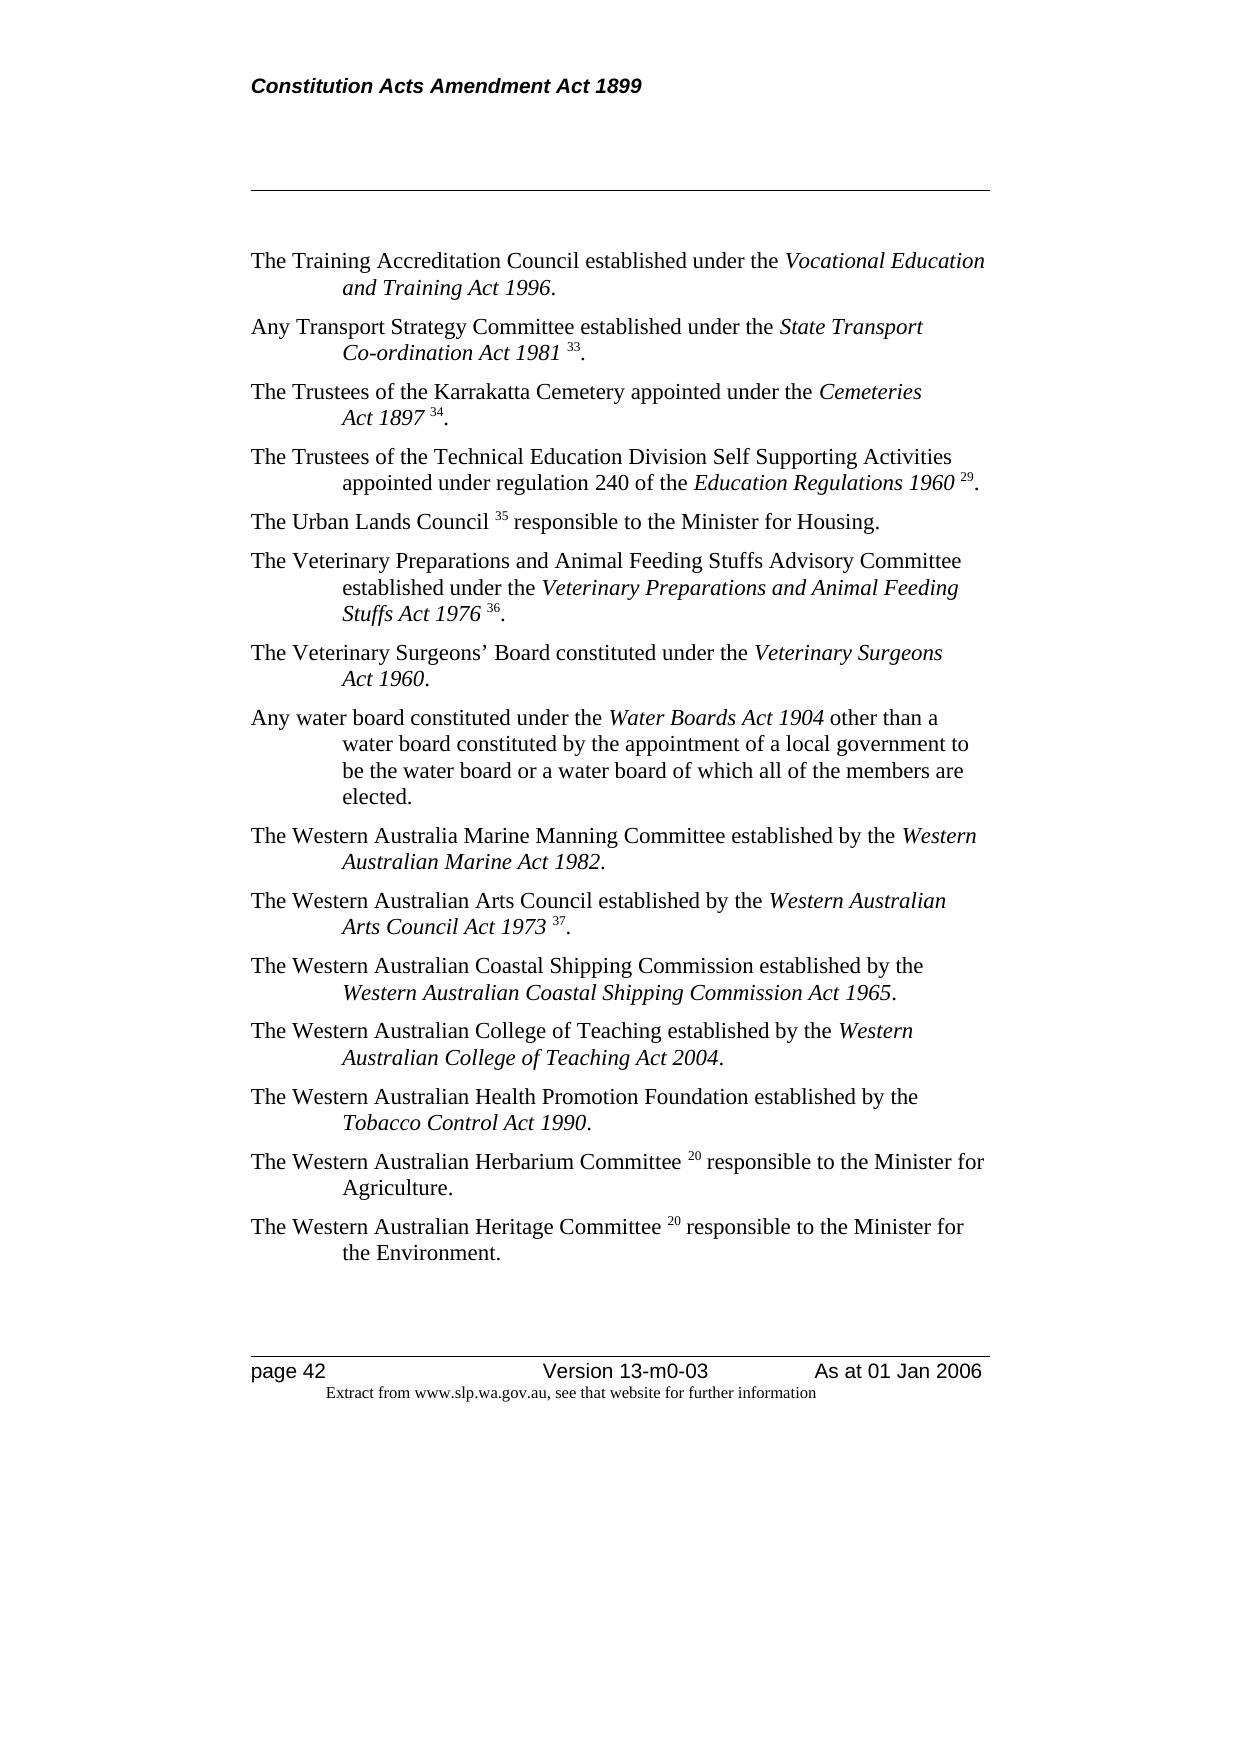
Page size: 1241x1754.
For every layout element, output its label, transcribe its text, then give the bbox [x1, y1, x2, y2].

text The Veterinary Preparations and Animal Feeding Stuffs Advisory Committee established under the Veterinary Preparations and Animal Feeding Stuffs Act 1976 36. [251, 547, 990, 626]
text The Western Australia Marine Manning Committee established by the Western Australian Marine Act 1982. [251, 822, 990, 874]
text The Western Australian Health Promotion Foundation established by the Tobacco Control Act 1990. [251, 1083, 990, 1135]
text The Urban Lands Council 35 responsible to the Minister for Housing. [251, 508, 990, 535]
text The Western Australian Herbarium Committee 20 responsible to the Minister for Agriculture. [251, 1148, 990, 1201]
text The Western Australian College of Teaching established by the Western Australian College of Teaching Act 2004. [251, 1017, 990, 1070]
text The Western Australian Heritage Committee 20 responsible to the Minister for the Environment. [251, 1213, 990, 1266]
text The Trustees of the Karrakatta Cemetery appointed under the Cemeteries Act 1897 34. [251, 378, 990, 431]
text Any Transport Strategy Committee established under the State Transport Co-ordination Act 1981 33. [251, 313, 990, 365]
text Any water board constituted under the Water Boards Act 1904 other than a water board constituted by the appointment of a local government to be the water board or a water board of which all of the members are elected. [251, 704, 990, 809]
text The Training Accreditation Council established under the Vocational Education and Training Act 1996. [251, 247, 990, 300]
text The Veterinary Surgeons’ Board constituted under the Veterinary Surgeons Act 1960. [251, 639, 990, 691]
text The Trustees of the Technical Education Division Self Supporting Activities appointed under regulation 240 of the Education Regulations 1960 29. [251, 443, 990, 496]
text The Western Australian Arts Council established by the Western Australian Arts Council Act 1973 37. [251, 887, 990, 940]
text The Western Australian Coastal Shipping Commission established by the Western Australian Coastal Shipping Commission Act 1965. [251, 952, 990, 1005]
